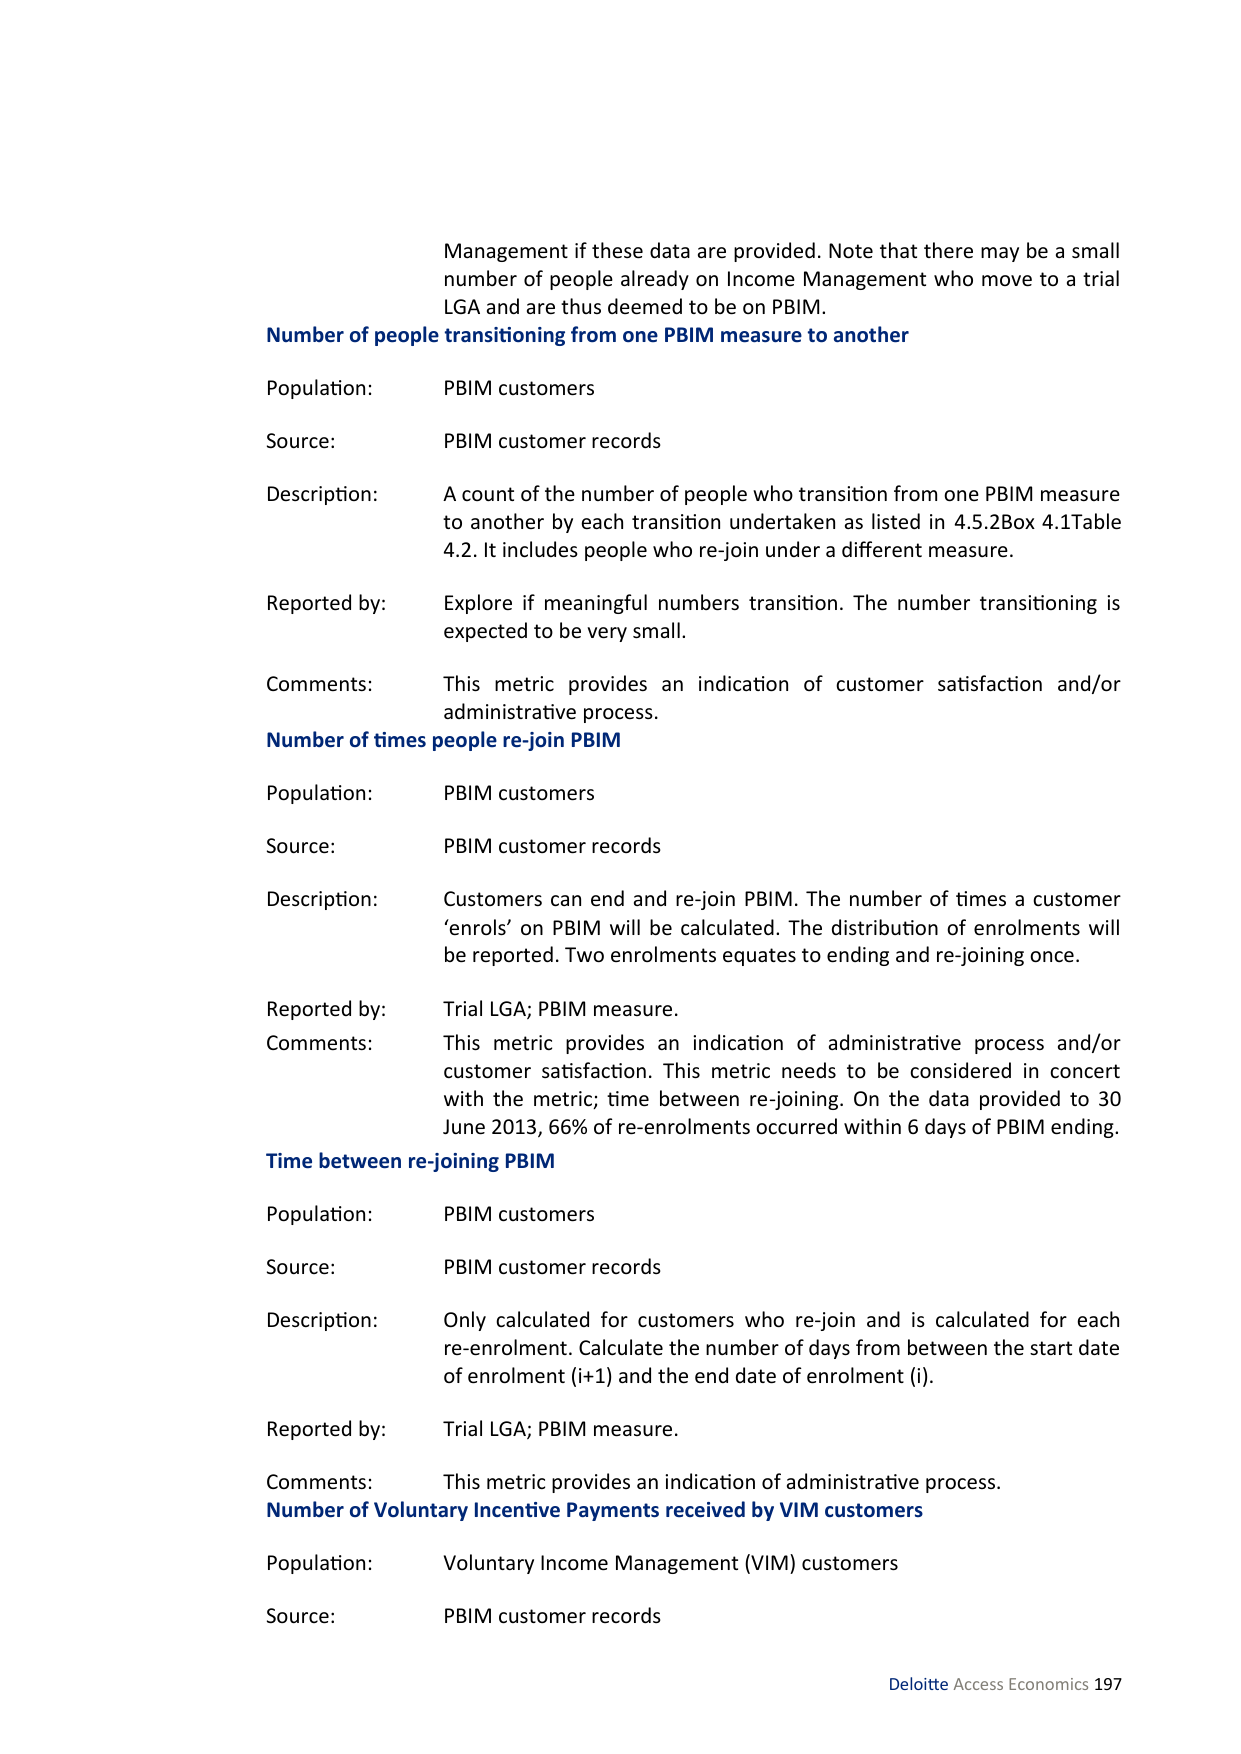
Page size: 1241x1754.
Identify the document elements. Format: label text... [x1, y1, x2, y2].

text Reported by: Explore if meaningful numbers transition. The number transitioning is expected to be very small. [266, 588, 1122, 644]
text Comments: This metric provides an indication of administrative process and/or customer satisfaction. This metric needs to be considered in concert with the metric; time between re-joining. On the data provided to 30 June 2013, 66% of re-enrolments occurred within 6 days of PBIM ending. [266, 1028, 1122, 1140]
text Description: Only calculated for customers who re-join and is calculated for each re-enrolment. Calculate the number of days from between the start date of enrolment (i+1) and the end date of enrolment (i). [266, 1305, 1122, 1389]
text Population: PBIM customers [266, 1199, 1122, 1227]
text Comments: This metric provides an indication of customer satisfaction and/or administrative process. [266, 669, 1122, 726]
text Description: A count of the number of people who transition from one PBIM measure to another by each transition undertaken as listed in Table 4.59. It includes people who re-join under a different measure. [266, 479, 1122, 563]
text Description: Customers can end and re-join PBIM. The number of times a customer ‘enrols’ on PBIM will be calculated. The distribution of enrolments will be reported. Two enrolments equates to ending and re-joining once. [266, 884, 1122, 969]
text Source: PBIM customer records [266, 426, 1122, 454]
text Source: PBIM customer records [266, 1601, 1122, 1629]
text Reported by: Trial LGA; PBIM measure. [266, 994, 1122, 1022]
text Time between re-joining PBIM [266, 1146, 1122, 1174]
text Population: Voluntary Income Management (VIM) customers [266, 1548, 1122, 1576]
text Source: PBIM customer records [266, 1252, 1122, 1280]
text Comments: This metric provides an indication of administrative process. [266, 1467, 1122, 1495]
text Number of people transitioning from one PBIM measure to another [266, 320, 1122, 348]
text Number of times people re-join PBIM [266, 726, 1122, 753]
text Reported by: Trial LGA; PBIM measure. [266, 1414, 1122, 1442]
text Source: PBIM customer records [266, 832, 1122, 859]
text Population: PBIM customers [266, 373, 1122, 401]
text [266, 236, 1122, 320]
text Number of Voluntary Incentive Payments received by VIM customers [266, 1495, 1122, 1523]
text Population: PBIM customers [266, 778, 1122, 807]
